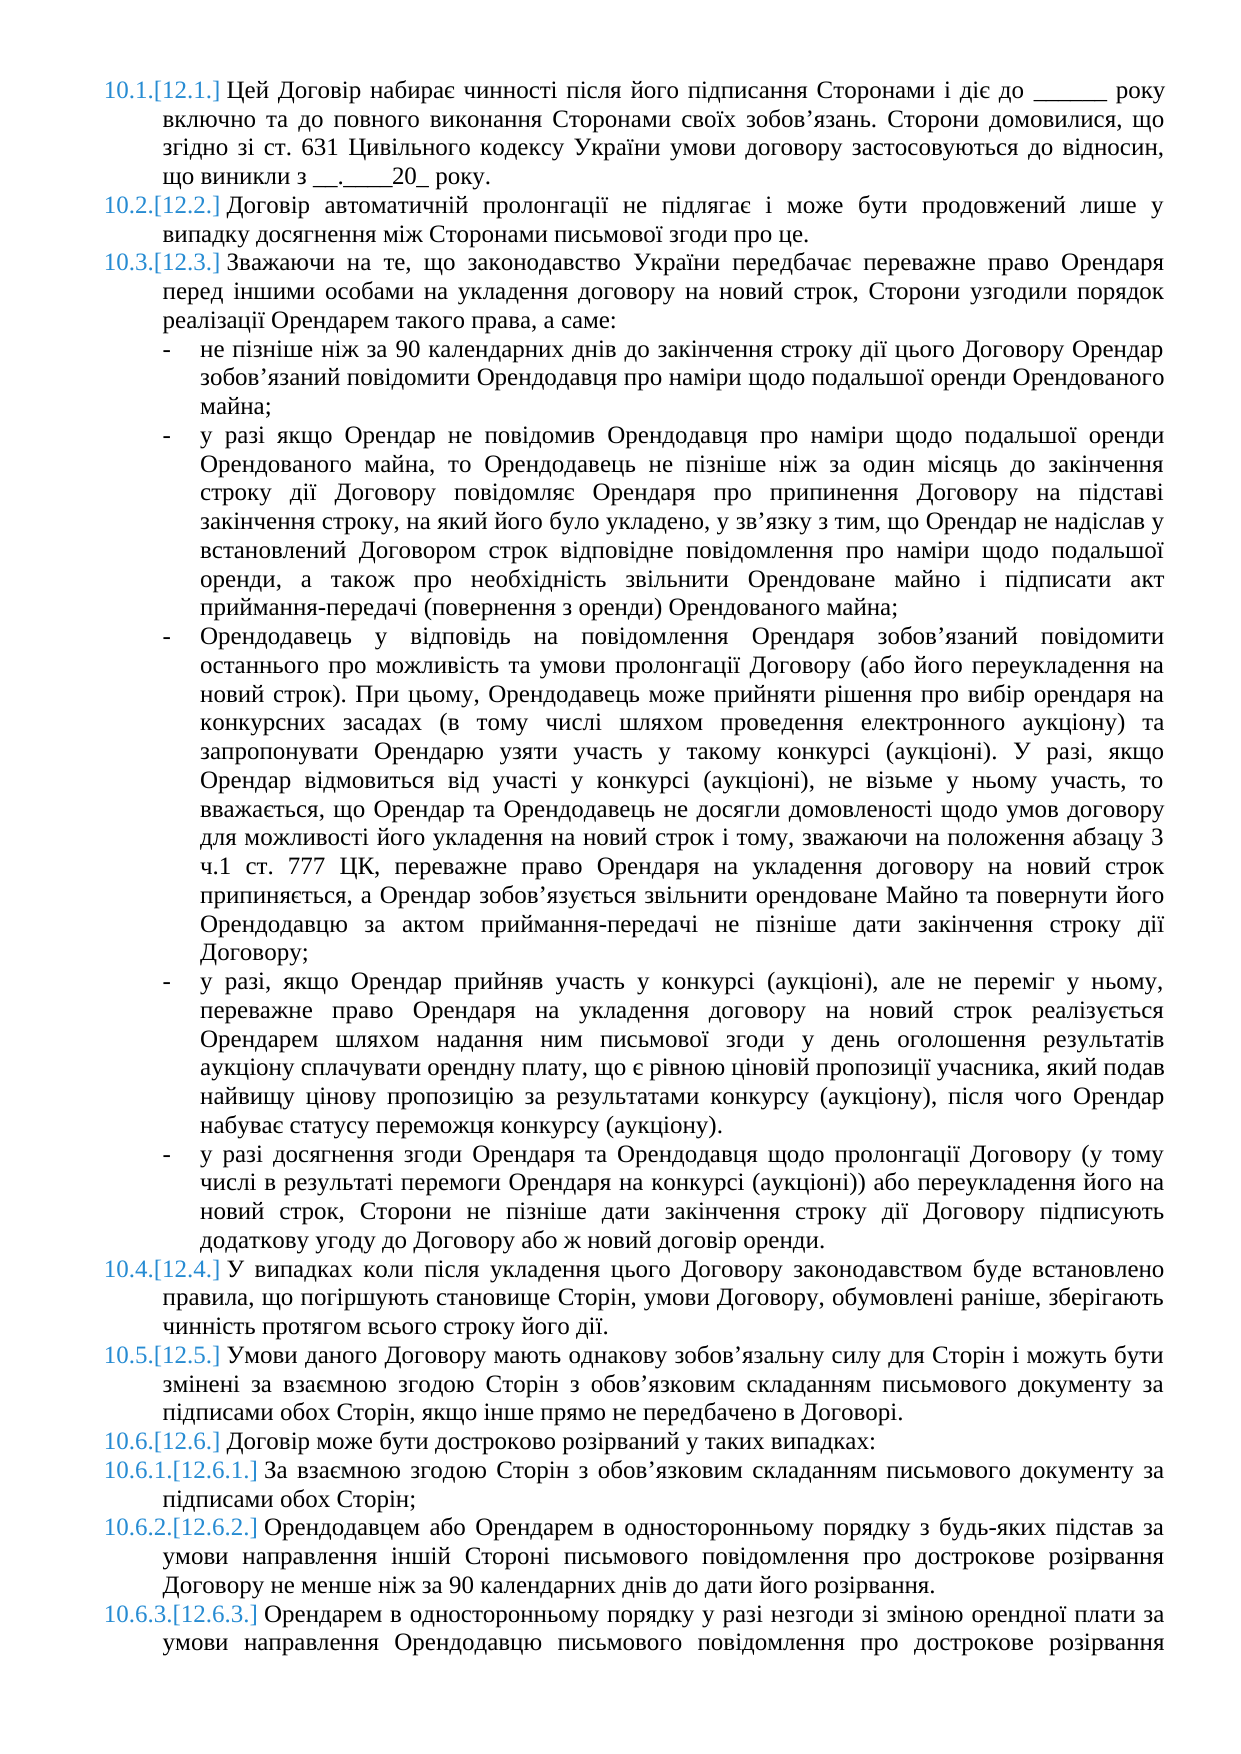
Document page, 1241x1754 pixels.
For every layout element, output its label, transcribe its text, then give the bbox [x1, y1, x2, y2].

list Умови даного Договору мають однакову зобов’язальну силу для Сторін і можуть бути змінені за взаємною згодою Сторін з обов’язковим складанням письмового документу за підписами обох Сторін, якщо інше прямо не передбачено в Договорі. [103, 1340, 1165, 1426]
list За взаємною згодою Сторін з обов’язковим складанням письмового документу за підписами обох Сторін; [103, 1455, 1165, 1512]
list не пізніше ніж за 90 календарних днів до закінчення строку дії цього Договору Орендар зобов’язаний повідомити Орендодавця про наміри щодо подальшої оренди Орендованого майна; [162, 334, 1165, 420]
list Договір автоматичній пролонгації не підлягає і може бути продовжений лише у випадку досягнення між Сторонами письмової згоди про це. [103, 190, 1165, 247]
list Цей Договір набирає чинності після його підписання Сторонами і діє до ______ року включно та до повного виконання Сторонами своїх зобов’язань. Сторони домовилися, що згідно зі ст. 631 Цивільного кодексу України умови договору застосовуються до відносин, що виникли з __.____20_ року. [103, 75, 1165, 190]
list Зважаючи на те, що законодавство України передбачає переважне право Орендаря перед іншими особами на укладення договору на новий строк, Сторони узгодили порядок реалізації Орендарем такого права, а саме: [103, 247, 1165, 334]
list Орендодавець у відповідь на повідомлення Орендаря зобов’язаний повідомити останнього про можливість та умови пролонгації Договору (або його переукладення на новий строк). При цьому, Орендодавець може прийняти рішення про вибір орендаря на конкурсних засадах (в тому числі шляхом проведення електронного аукціону) та запропонувати Орендарю узяти участь у такому конкурсі (аукціоні). У разі, якщо Орендар відмовиться від участі у конкурсі (аукціоні), не візьме у ньому участь, то вважається, що Орендар та Орендодавець не досягли домовленості щодо умов договору для можливості його укладення на новий строк і тому, зважаючи на положення абзацу 3 ч.1 ст. 777 ЦК, переважне право Орендаря на укладення договору на новий строк припиняється, а Орендар зобов’язується звільнити орендоване Майно та повернути його Орендодавцю за актом приймання-передачі не пізніше дати закінчення строку дії Договору; [162, 621, 1165, 966]
list у разі якщо Орендар не повідомив Орендодавця про наміри щодо подальшої оренди Орендованого майна, то Орендодавець не пізніше ніж за один місяць до закінчення строку дії Договору повідомляє Орендаря про припинення Договору на підставі закінчення строку, на який його було укладено, у зв’язку з тим, що Орендар не надіслав у встановлений Договором строк відповідне повідомлення про наміри щодо подальшої оренди, а також про необхідність звільнити Орендоване майно і підписати акт приймання-передачі (повернення з оренди) Орендованого майна; [162, 420, 1165, 621]
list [103, 1599, 1165, 1656]
list у разі, якщо Орендар прийняв участь у конкурсі (аукціоні), але не переміг у ньому, переважне право Орендаря на укладення договору на новий строк реалізується Орендарем шляхом надання ним письмової згоди у день оголошення результатів аукціону сплачувати орендну плату, що є рівною ціновій пропозиції учасника, який подав найвищу цінову пропозицію за результатами конкурсу (аукціону), після чого Орендар набуває статусу переможця конкурсу (аукціону). [162, 966, 1165, 1139]
list у разі досягнення згоди Орендаря та Орендодавця щодо пролонгації Договору (у тому числі в результаті перемоги Орендаря на конкурсі (аукціоні)) або переукладення його на новий строк, Сторони не пізніше дати закінчення строку дії Договору підписують додаткову угоду до Договору або ж новий договір оренди. [162, 1139, 1165, 1254]
list У випадках коли після укладення цього Договору законодавством буде встановлено правила, що погіршують становище Сторін, умови Договору, обумовлені раніше, зберігають чинність протягом всього строку його дії. [103, 1254, 1165, 1340]
list Орендодавцем або Орендарем в односторонньому порядку з будь-яких підстав за умови направлення іншій Стороні письмового повідомлення про дострокове розірвання Договору не менше ніж за 90 календарних днів до дати його розірвання. [103, 1512, 1165, 1599]
list Договір може бути достроково розірваний у таких випадках: [103, 1426, 1165, 1455]
